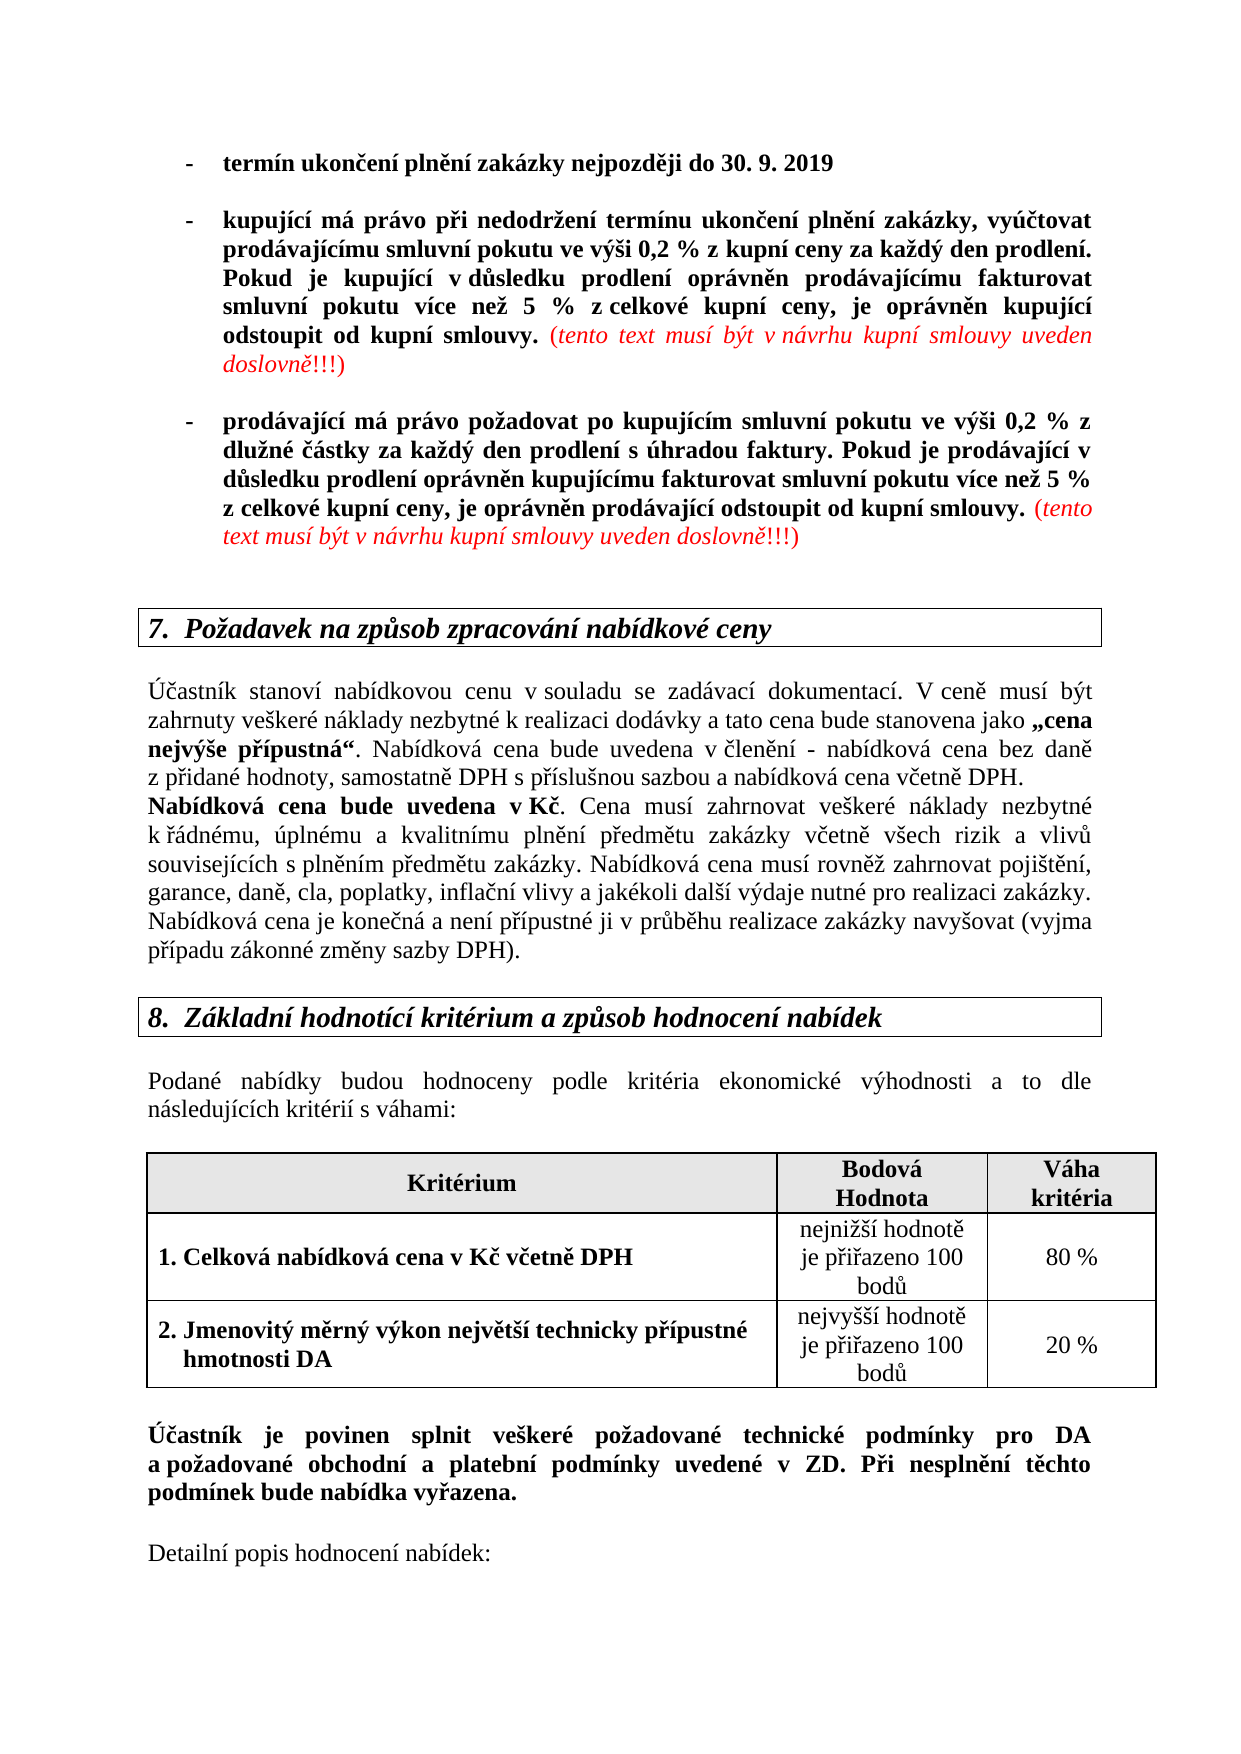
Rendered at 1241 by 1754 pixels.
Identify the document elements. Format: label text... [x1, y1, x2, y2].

table_cell 80 % [988, 1214, 1155, 1300]
text 8. Základní hodnotící kritérium a způsob hodnocení nabídek [139, 998, 1101, 1036]
table_cell 2. Jmenovitý měrný výkon největší technicky přípustné hmotnosti DA [148, 1301, 776, 1387]
text Nabídková cena bude uvedena v Kč. Cena musí zahrnovat veškeré náklady nezbytné k řádnému, úplnému a kvalitnímu plnění předmětu zakázky včetně všech rizik a vlivů souvisejících s plněním předmětu zakázky. Nabídková cena musí rovněž zahrnovat pojištění, garance, daně, cla, poplatky, inflační vlivy a jakékoli další výdaje nutné pro realizaci zakázky. Nabídková cena je konečná a není přípustné ji v průběhu realizace zakázky navyšovat (vyjma případu zákonné změny sazby DPH). [148, 791, 1092, 964]
table_header Kritérium [148, 1154, 776, 1212]
table_cell 1. Celková nabídková cena v Kč včetně DPH [148, 1214, 776, 1300]
table_cell nejvyšší hodnotě je přiřazeno 100 bodů [778, 1301, 987, 1387]
table_cell 20 % [988, 1301, 1155, 1387]
text Účastník je povinen splnit veškeré požadované technické podmínky pro DA a požadované obchodní a platební podmínky uvedené v ZD. Při nesplnění těchto podmínek bude nabídka vyřazena. [148, 1420, 1092, 1506]
text Podané nabídky budou hodnoceny podle kritéria ekonomické výhodnosti a to dle následujících kritérií s váhami: [148, 1066, 1092, 1123]
text Detailní popis hodnocení nabídek: [148, 1538, 1092, 1567]
table_header Bodová Hodnota [778, 1154, 987, 1212]
list termín ukončení plnění zakázky nejpozději do 30. 9. 2019 [185, 148, 1092, 176]
list kupující má právo při nedodržení termínu ukončení plnění zakázky, vyúčtovat prodávajícímu smluvní pokutu ve výši 0,2 % z kupní ceny za každý den prodlení. Pokud je kupující v důsledku prodlení oprávněn prodávajícímu fakturovat smluvní pokutu více než 5 % z celkové kupní ceny, je oprávněn kupující odstoupit od kupní smlouvy. (tento text musí být v návrhu kupní smlouvy uveden doslovně!!!) [185, 205, 1092, 378]
text 7. Požadavek na způsob zpracování nabídkové ceny [139, 609, 1101, 646]
table_cell nejnižší hodnotě je přiřazeno 100 bodů [778, 1214, 987, 1300]
list prodávající má právo požadovat po kupujícím smluvní pokutu ve výši 0,2 % z dlužné částky za každý den prodlení s úhradou faktury. Pokud je prodávající v důsledku prodlení oprávněn kupujícímu fakturovat smluvní pokutu více než 5 % z celkové kupní ceny, je oprávněn prodávající odstoupit od kupní smlouvy. (tento text musí být v návrhu kupní smlouvy uveden doslovně!!!) [185, 406, 1092, 550]
text Účastník stanoví nabídkovou cenu v souladu se zadávací dokumentací. V ceně musí být zahrnuty veškeré náklady nezbytné k realizaci dodávky a tato cena bude stanovena jako „cena nejvýše přípustná“. Nabídková cena bude uvedena v členění - nabídková cena bez daně z přidané hodnoty, samostatně DPH s příslušnou sazbou a nabídková cena včetně DPH. [148, 676, 1092, 791]
table_header Váha kritéria [988, 1154, 1155, 1212]
